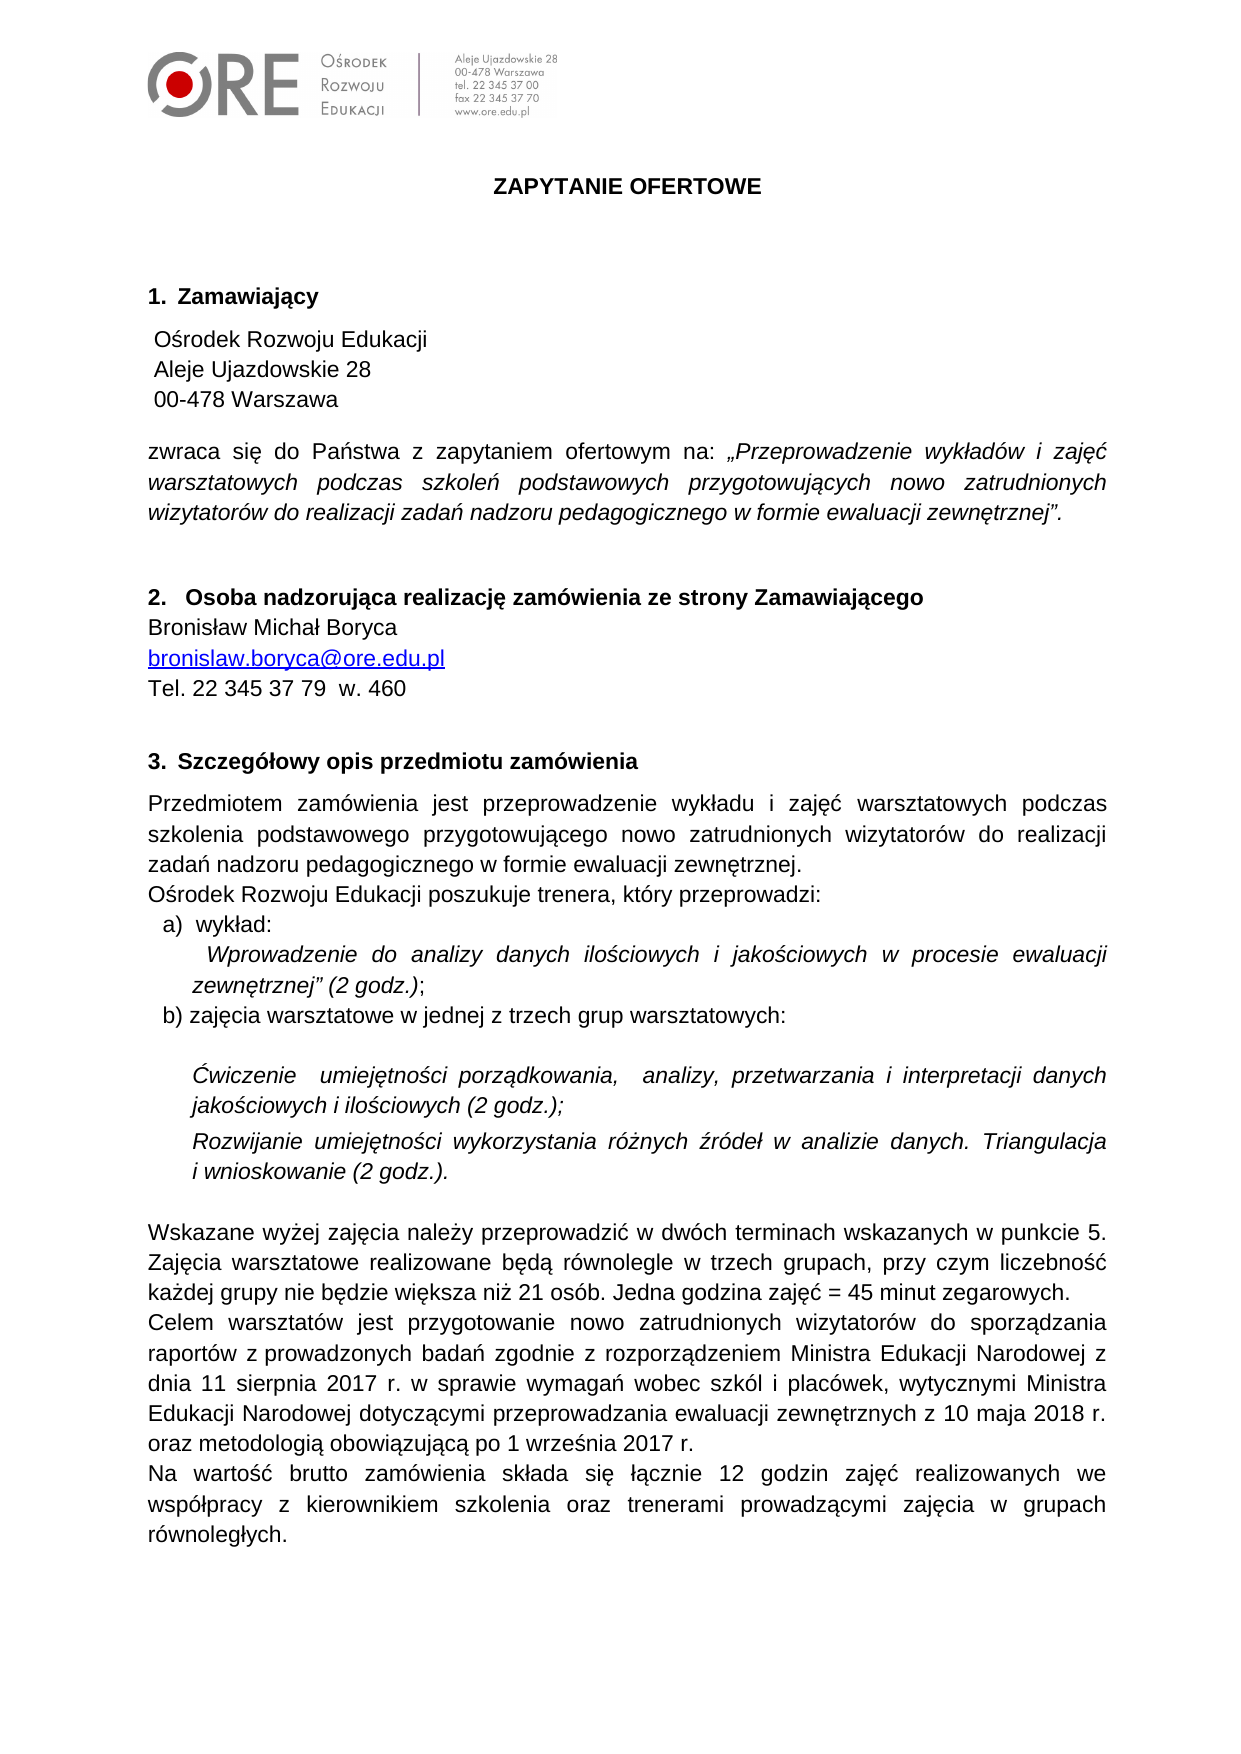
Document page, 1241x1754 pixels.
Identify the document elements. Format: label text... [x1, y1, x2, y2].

text ZAPYTANIE OFERTOWE [148, 173, 1107, 199]
text Ćwiczenie umiejętności porządkowania, analizy, przetwarzania i interpretacji danych jakościowych i ilościowych (2 godz.); [192, 1062, 1107, 1119]
picture [147, 52, 557, 118]
text Ośrodek Rozwoju Edukacji poszukuje trenera, który przeprowadzi: [148, 881, 1107, 907]
list Zamawiający [148, 283, 1107, 309]
text Aleje Ujazdowskie 28 [153, 356, 1107, 382]
text Przedmiotem zamówienia jest przeprowadzenie wykładu i zajęć warsztatowych podczas szkolenia podstawowego przygotowującego nowo zatrudnionych wizytatorów do realizacji zadań nadzoru pedagogicznego w formie ewaluacji zewnętrznej. [148, 790, 1107, 877]
text 00-478 Warszawa [153, 386, 1107, 412]
list Osoba nadzorująca realizację zamówienia ze strony Zamawiającego [148, 584, 1107, 611]
text Celem warsztatów jest przygotowanie nowo zatrudnionych wizytatorów do sporządzania raportów z prowadzonych badań zgodnie z rozporządzeniem Ministra Edukacji Narodowej z dnia 11 sierpnia 2017 r. w sprawie wymagań wobec szkól i placówek, wytycznymi Ministra Edukacji Narodowej dotyczącymi przeprowadzania ewaluacji zewnętrznych z 10 maja 2018 r. oraz metodologią obowiązującą po 1 września 2017 r. [148, 1309, 1107, 1457]
text zwraca się do Państwa z zapytaniem ofertowym na: „Przeprowadzenie wykładów i zajęć warsztatowych podczas szkoleń podstawowych przygotowujących nowo zatrudnionych wizytatorów do realizacji zadań nadzoru pedagogicznego w formie ewaluacji zewnętrznej”. [148, 438, 1107, 525]
text Na wartość brutto zamówienia składa się łącznie 12 godzin zajęć realizowanych we współpracy z kierownikiem szkolenia oraz trenerami prowadzącymi zajęcia w grupach równoległych. [148, 1460, 1107, 1547]
text Bronisław Michał Boryca [148, 614, 1107, 641]
text bronislaw.boryca@ore.edu.pl [148, 644, 1107, 671]
text b) zajęcia warsztatowe w jednej z trzech grup warsztatowych: [162, 1002, 1107, 1058]
text a) wykład: Wprowadzenie do analizy danych ilościowych i jakościowych w procesie ewaluacji zewnętrznej” (2 godz.); [162, 911, 1107, 998]
text Wskazane wyżej zajęcia należy przeprowadzić w dwóch terminach wskazanych w punkcie 5. Zajęcia warsztatowe realizowane będą równolegle w trzech grupach, przy czym liczebność każdej grupy nie będzie większa niż 21 osób. Jedna godzina zajęć = 45 minut zegarowych. [148, 1219, 1107, 1306]
text Tel. 22 345 37 79 w. 460 [148, 675, 1107, 701]
list Szczegółowy opis przedmiotu zamówienia [148, 748, 1107, 774]
text Rozwijanie umiejętności wykorzystania różnych źródeł w analizie danych. Triangulacja i wnioskowanie (2 godz.). [192, 1128, 1107, 1185]
text Ośrodek Rozwoju Edukacji [153, 326, 1107, 352]
